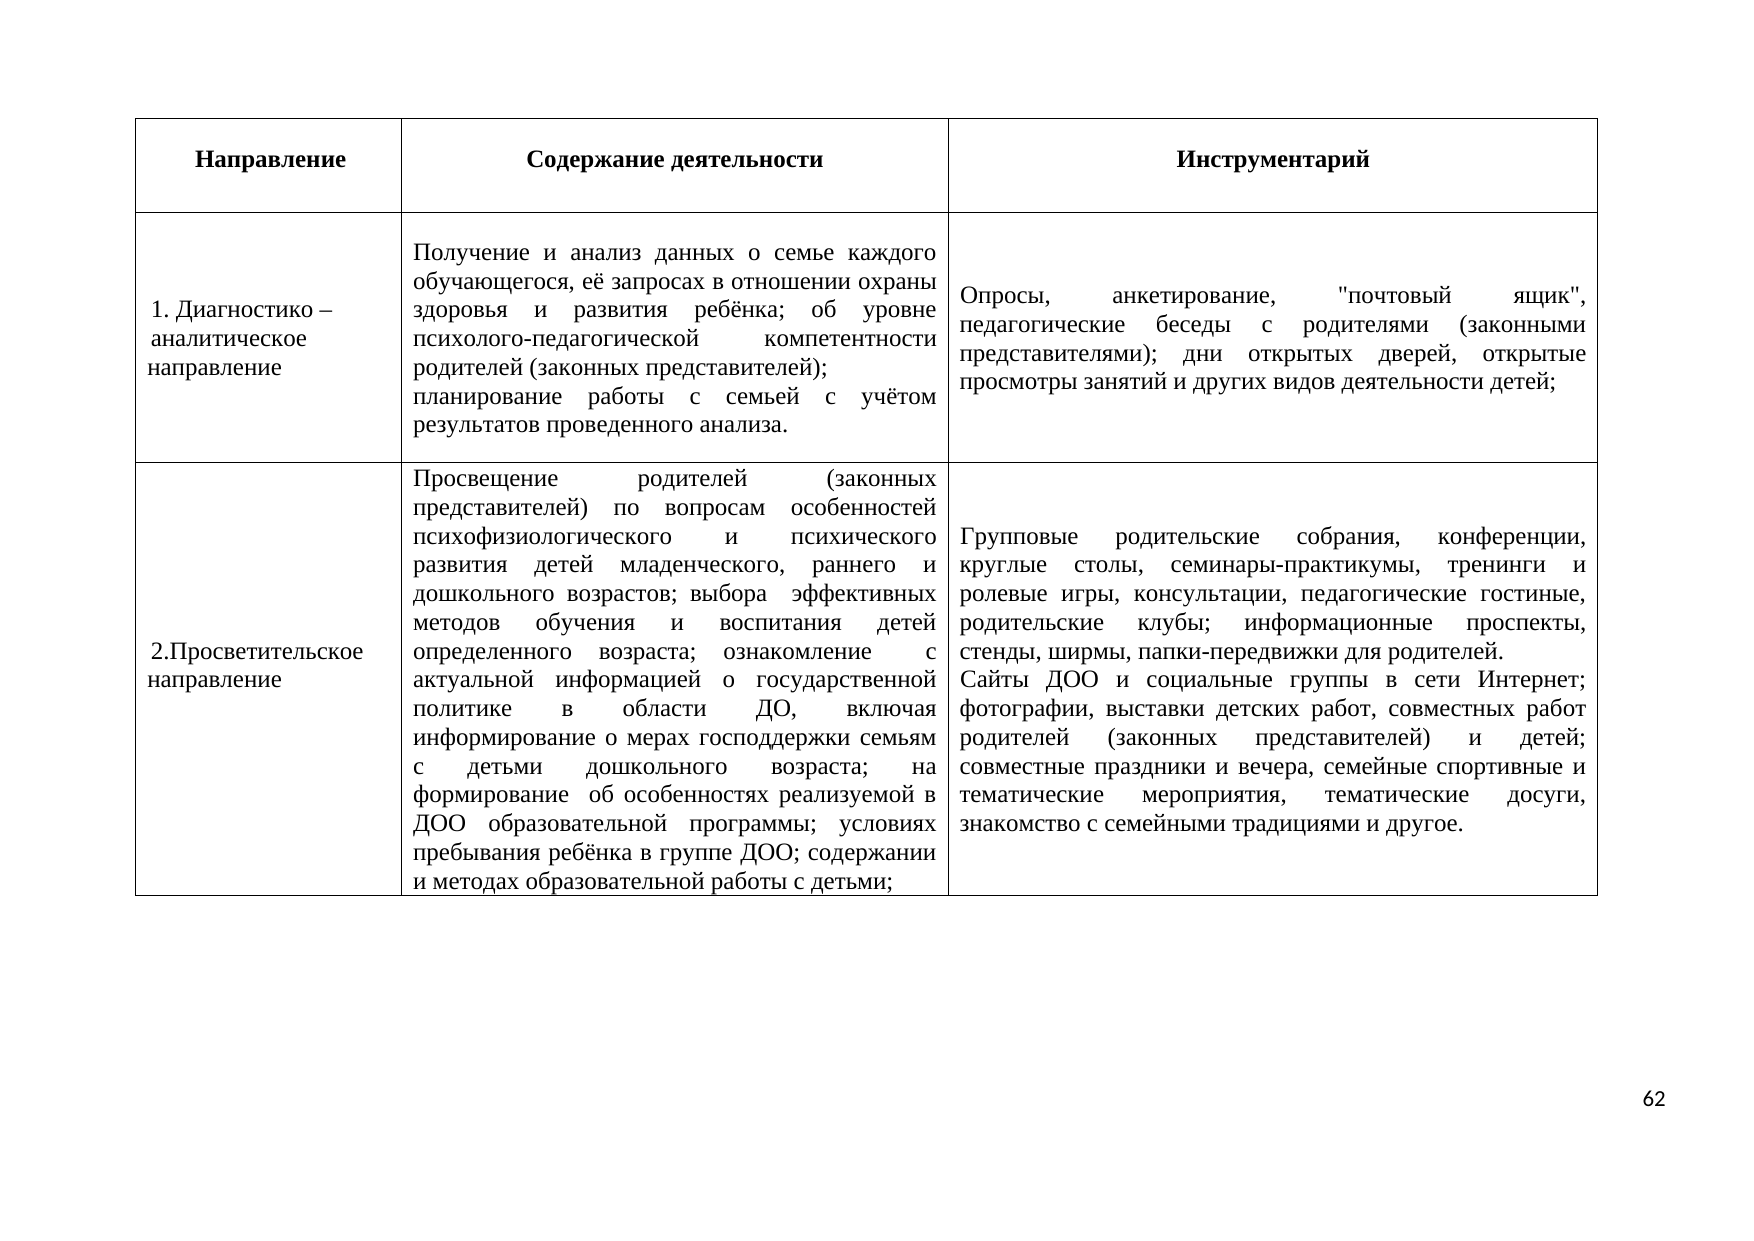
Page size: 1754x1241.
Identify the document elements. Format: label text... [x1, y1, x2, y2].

table_cell Просвещение родителей (законных представителей) по вопросам особенностей психофизиологического и психического развития детей младенческого, раннего и дошкольного возрастов; выбора эффективных методов обучения и воспитания детей определенного возраста; ознакомление с актуальной информацией о государственной политике в области ДО, включая информирование о мерах господдержки семьям с детьми дошкольного возраста; на формирование об особенностях реализуемой в ДОО образовательной программы; условиях пребывания ребёнка в группе ДОО; содержании и методах образовательной работы с детьми; [402, 463, 948, 894]
table_cell 2.Просветительское направление [136, 463, 401, 894]
table_cell Опросы, анкетирование, "почтовый ящик", педагогические беседы с родителями (законными представителями); дни открытых дверей, открытые просмотры занятий и других видов деятельности детей; [949, 213, 1597, 462]
table_header Инструментарий [949, 119, 1597, 212]
table_cell Получение и анализ данных о семье каждого обучающегося, её запросах в отношении охраны здоровья и развития ребёнка; об уровне психолого-педагогической компетентности родителей (законных представителей); планирование работы с семьей с учётом результатов проведенного анализа. [402, 213, 948, 462]
table_cell 1. Диагностико – аналитическое направление [136, 213, 401, 462]
table_cell Групповые родительские собрания, конференции, круглые столы, семинары-практикумы, тренинги и ролевые игры, консультации, педагогические гостиные, родительские клубы; информационные проспекты, стенды, ширмы, папки-передвижки для родителей. Сайты ДОО и социальные группы в сети Интернет; фотографии, выставки детских работ, совместных работ родителей (законных представителей) и детей; совместные праздники и вечера, семейные спортивные и тематические мероприятия, тематические досуги, знакомство с семейными традициями и другое. [949, 463, 1597, 894]
table_header Направление [136, 119, 401, 212]
table_header Содержание деятельности [402, 119, 948, 212]
